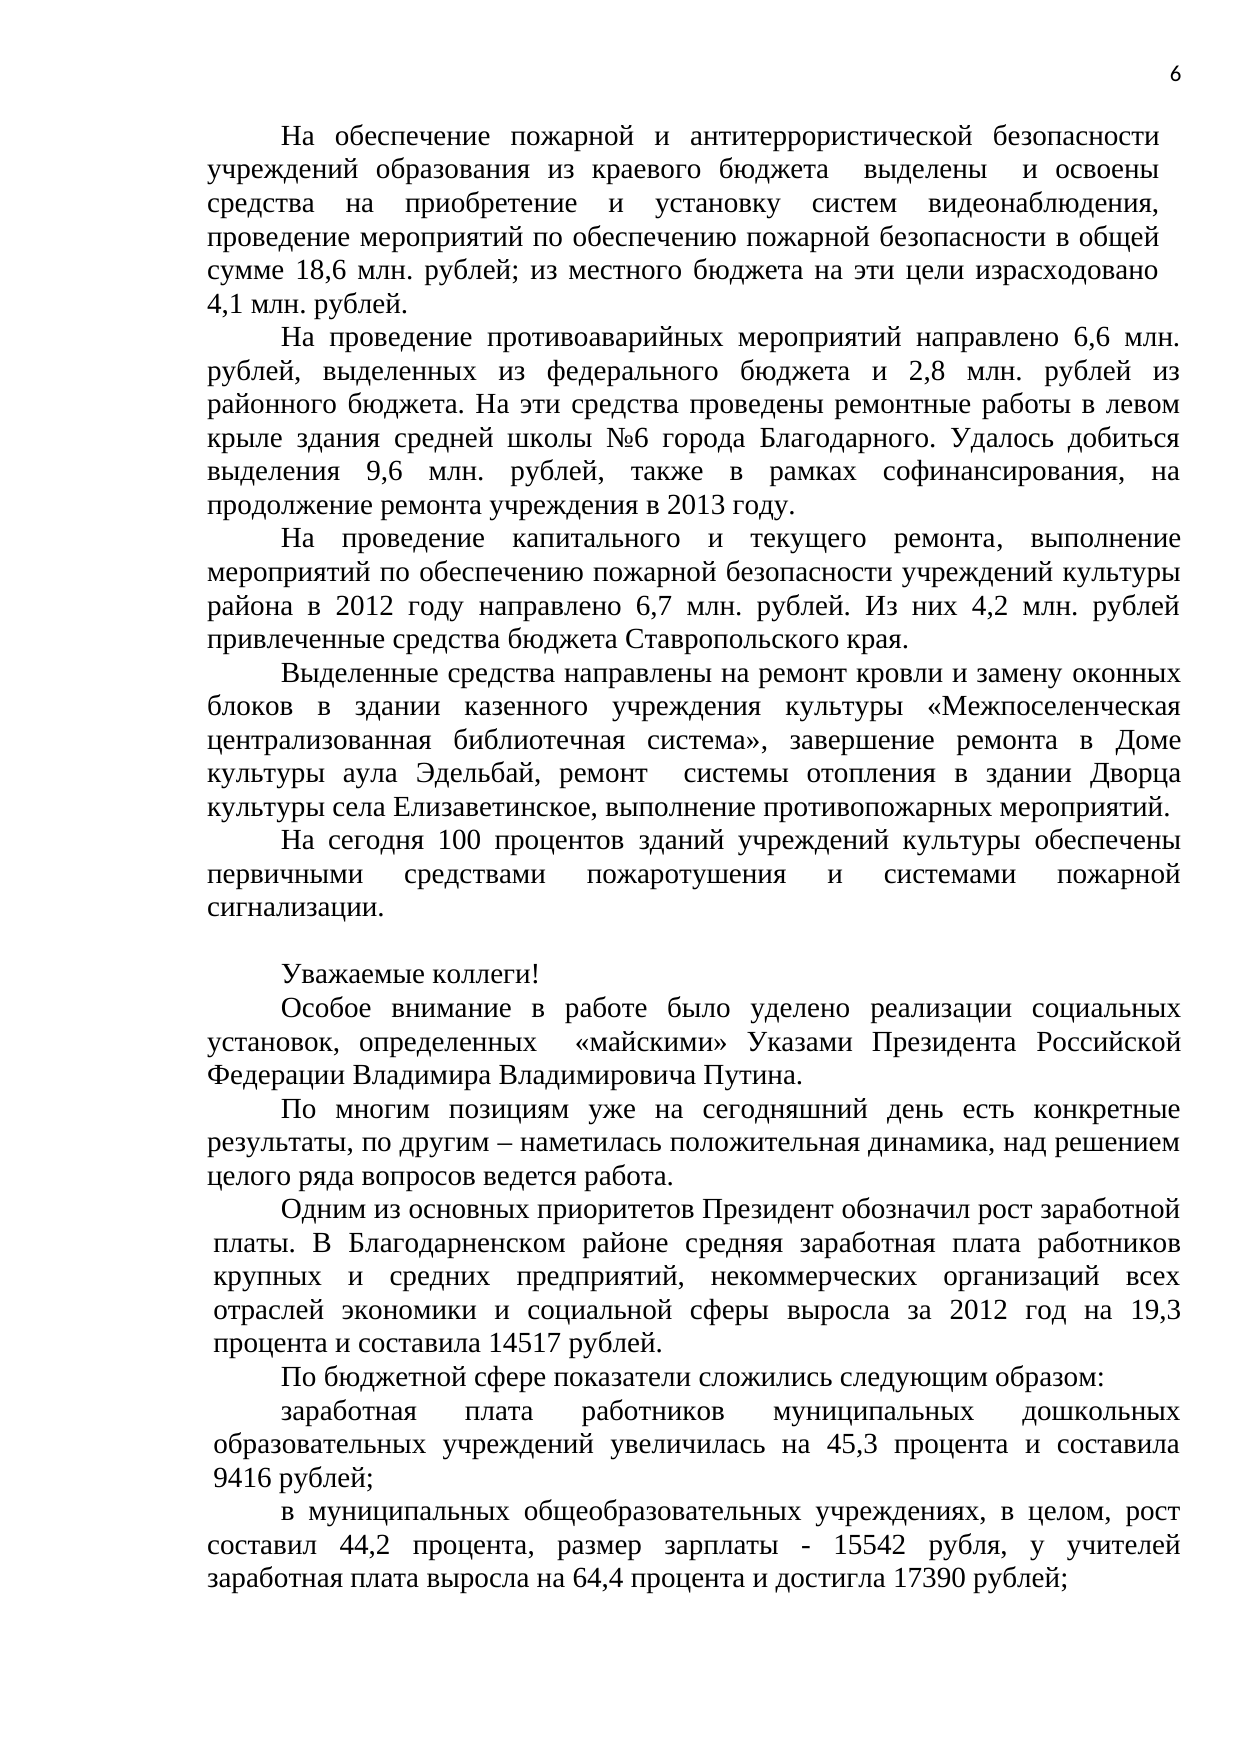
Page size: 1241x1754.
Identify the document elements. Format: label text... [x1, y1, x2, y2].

text Выделенные средства направлены на ремонт кровли и замену оконных блоков в здании казенного учреждения культуры «Межпоселенческая централизованная библиотечная система», завершение ремонта в Доме культуры аула Эдельбай, ремонт системы отопления в здании Дворца культуры села Елизаветинское, выполнение противопожарных мероприятий. [207, 655, 1181, 822]
text На проведение капитального и текущего ремонта, выполнение мероприятий по обеспечению пожарной безопасности учреждений культуры района в 2012 году направлено 6,7 млн. рублей. Из них 4,2 млн. рублей привлеченные средства бюджета Ставропольского края. [207, 521, 1181, 655]
text По бюджетной сфере показатели сложились следующим образом: [213, 1359, 1181, 1393]
text На сегодня 100 процентов зданий учреждений культуры обеспечены первичными средствами пожаротушения и системами пожарной сигнализации. [207, 822, 1181, 923]
text в муниципальных общеобразовательных учреждениях, в целом, рост составил 44,2 процента, размер зарплаты - 15542 рубля, у учителей заработная плата выросла на 64,4 процента и достигла 17390 рублей; [207, 1493, 1181, 1594]
text Особое внимание в работе было уделено реализации социальных установок, определенных «майскими» Указами Президента Российской Федерации Владимира Владимировича Путина. [207, 990, 1181, 1091]
text заработная плата работников муниципальных дошкольных образовательных учреждений увеличилась на 45,3 процента и составила 9416 рублей; [213, 1393, 1181, 1493]
text Уважаемые коллеги! [207, 957, 1181, 990]
text Одним из основных приоритетов Президент обозначил рост заработной платы. В Благодарненском районе средняя заработная плата работников крупных и средних предприятий, некоммерческих организаций всех отраслей экономики и социальной сферы выросла за 2012 год на 19,3 процента и составила 14517 рублей. [213, 1191, 1181, 1359]
text По многим позициям уже на сегодняшний день есть конкретные результаты, по другим – наметилась положительная динамика, над решением целого ряда вопросов ведется работа. [207, 1091, 1181, 1191]
text На обеспечение пожарной и антитеррористической безопасности учреждений образования из краевого бюджета выделены и освоены средства на приобретение и установку систем видеонаблюдения, проведение мероприятий по обеспечению пожарной безопасности в общей сумме 18,6 млн. рублей; из местного бюджета на эти цели израсходовано 4,1 млн. рублей. [207, 118, 1160, 319]
text На проведение противоаварийных мероприятий направлено 6,6 млн. рублей, выделенных из федерального бюджета и 2,8 млн. рублей из районного бюджета. На эти средства проведены ремонтные работы в левом крыле здания средней школы №6 города Благодарного. Удалось добиться выделения 9,6 млн. рублей, также в рамках софинансирования, на продолжение ремонта учреждения в 2013 году. [207, 319, 1181, 521]
